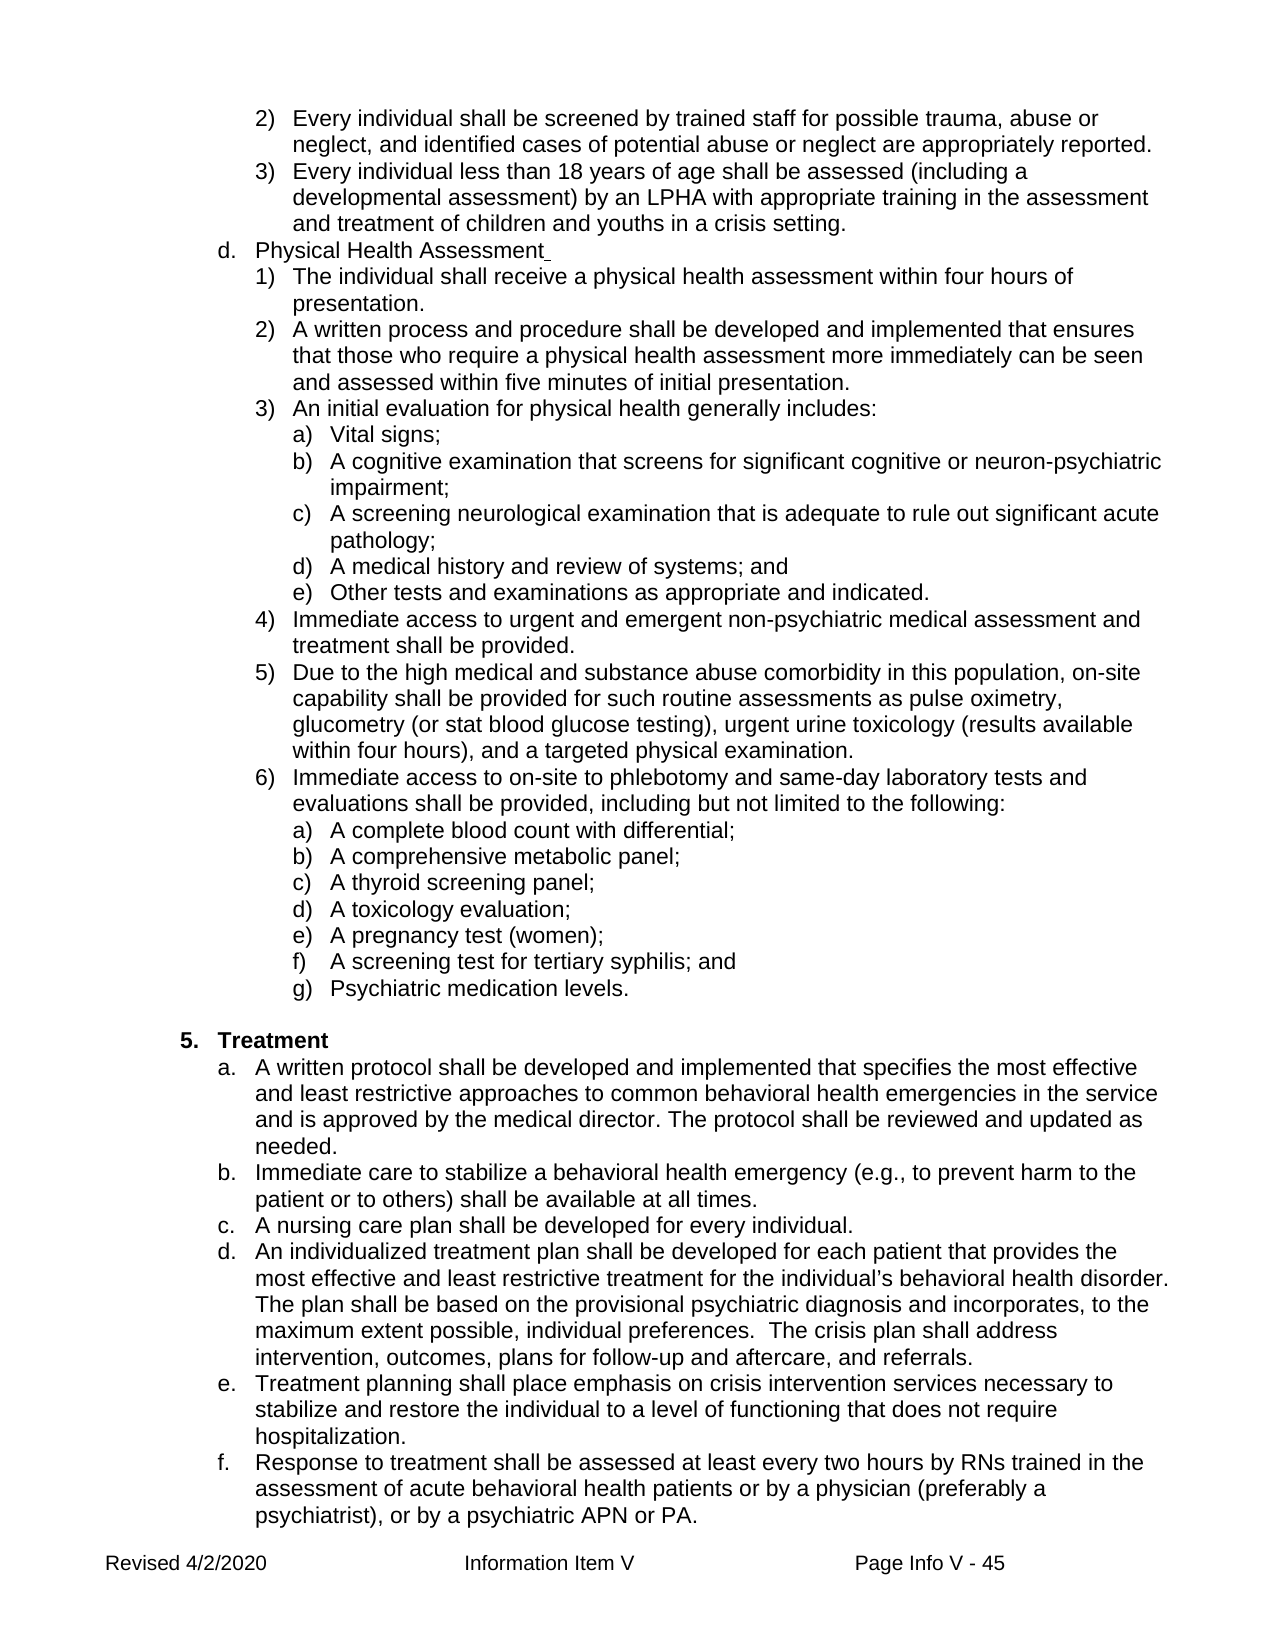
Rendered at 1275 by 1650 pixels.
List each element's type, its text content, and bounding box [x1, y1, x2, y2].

text e. Treatment planning shall place emphasis on crisis intervention services necessary to stabilize and restore the individual to a level of functioning that does not require hospitalization. [217, 1370, 1170, 1449]
text 5) Due to the high medical and substance abuse comorbidity in this population, on-site capability shall be provided for such routine assessments as pulse oximetry, glucometry (or stat blood glucose testing), urgent urine toxicology (results available within four hours), and a targeted physical examination. [255, 658, 1170, 764]
text 1) The individual shall receive a physical health assessment within four hours of presentation. [255, 263, 1170, 316]
subtitle 5. Treatment [180, 1027, 1170, 1054]
text 4) Immediate access to urgent and emergent non-psychiatric medical assessment and treatment shall be provided. [255, 606, 1170, 658]
text a) Vital signs; [292, 421, 1170, 448]
text d) A medical history and review of systems; and [292, 553, 1170, 579]
list f. Response to treatment shall be assessed at least every two hours by RNs trained in the assessment of acute behavioral health patients or by a physician (preferably a psychiatrist), or by a psychiatric APN or PA. [217, 1449, 1170, 1528]
text c. A nursing care plan shall be developed for every individual. [217, 1212, 1170, 1238]
text d. Physical Health Assessment [217, 237, 1170, 263]
text d) A toxicology evaluation; [292, 896, 1170, 922]
text b) A comprehensive metabolic panel; [292, 843, 1170, 869]
text f) A screening test for tertiary syphilis; and [292, 948, 1170, 975]
text e) Other tests and examinations as appropriate and indicated. [292, 579, 1170, 606]
text b) A cognitive examination that screens for significant cognitive or neuron-psychiatric impairment; [292, 448, 1170, 500]
text b. Immediate care to stabilize a behavioral health emergency (e.g., to prevent harm to the patient or to others) shall be available at all times. [217, 1159, 1170, 1212]
text 6) Immediate access to on-site to phlebotomy and same-day laboratory tests and evaluations shall be provided, including but not limited to the following: [255, 764, 1170, 817]
text c) A thyroid screening panel; [292, 869, 1170, 896]
text e) A pregnancy test (women); [292, 922, 1170, 948]
list 2) Every individual shall be screened by trained staff for possible trauma, abuse or neglect, and identified cases of potential abuse or neglect are appropriately reported. [255, 105, 1170, 158]
text a) A complete blood count with differential; [292, 817, 1170, 843]
text 2) A written process and procedure shall be developed and implemented that ensures that those who require a physical health assessment more immediately can be seen and assessed within five minutes of initial presentation. [255, 316, 1170, 395]
list 3) Every individual less than 18 years of age shall be assessed (including a developmental assessment) by an LPHA with appropriate training in the assessment and treatment of children and youths in a crisis setting. [255, 158, 1170, 237]
text g) Psychiatric medication levels. [292, 975, 1170, 1001]
text 3) An initial evaluation for physical health generally includes: [255, 395, 1170, 421]
text c) A screening neurological examination that is adequate to rule out significant acute pathology; [292, 500, 1170, 553]
list d. An individualized treatment plan shall be developed for each patient that provides the most effective and least restrictive treatment for the individual’s behavioral health disorder. The plan shall be based on the provisional psychiatric diagnosis and incorporates, to the maximum extent possible, individual preferences. The crisis plan shall address intervention, outcomes, plans for follow-up and aftercare, and referrals. [217, 1238, 1170, 1370]
text a. A written protocol shall be developed and implemented that specifies the most effective and least restrictive approaches to common behavioral health emergencies in the service and is approved by the medical director. The protocol shall be reviewed and updated as needed. [217, 1054, 1170, 1159]
